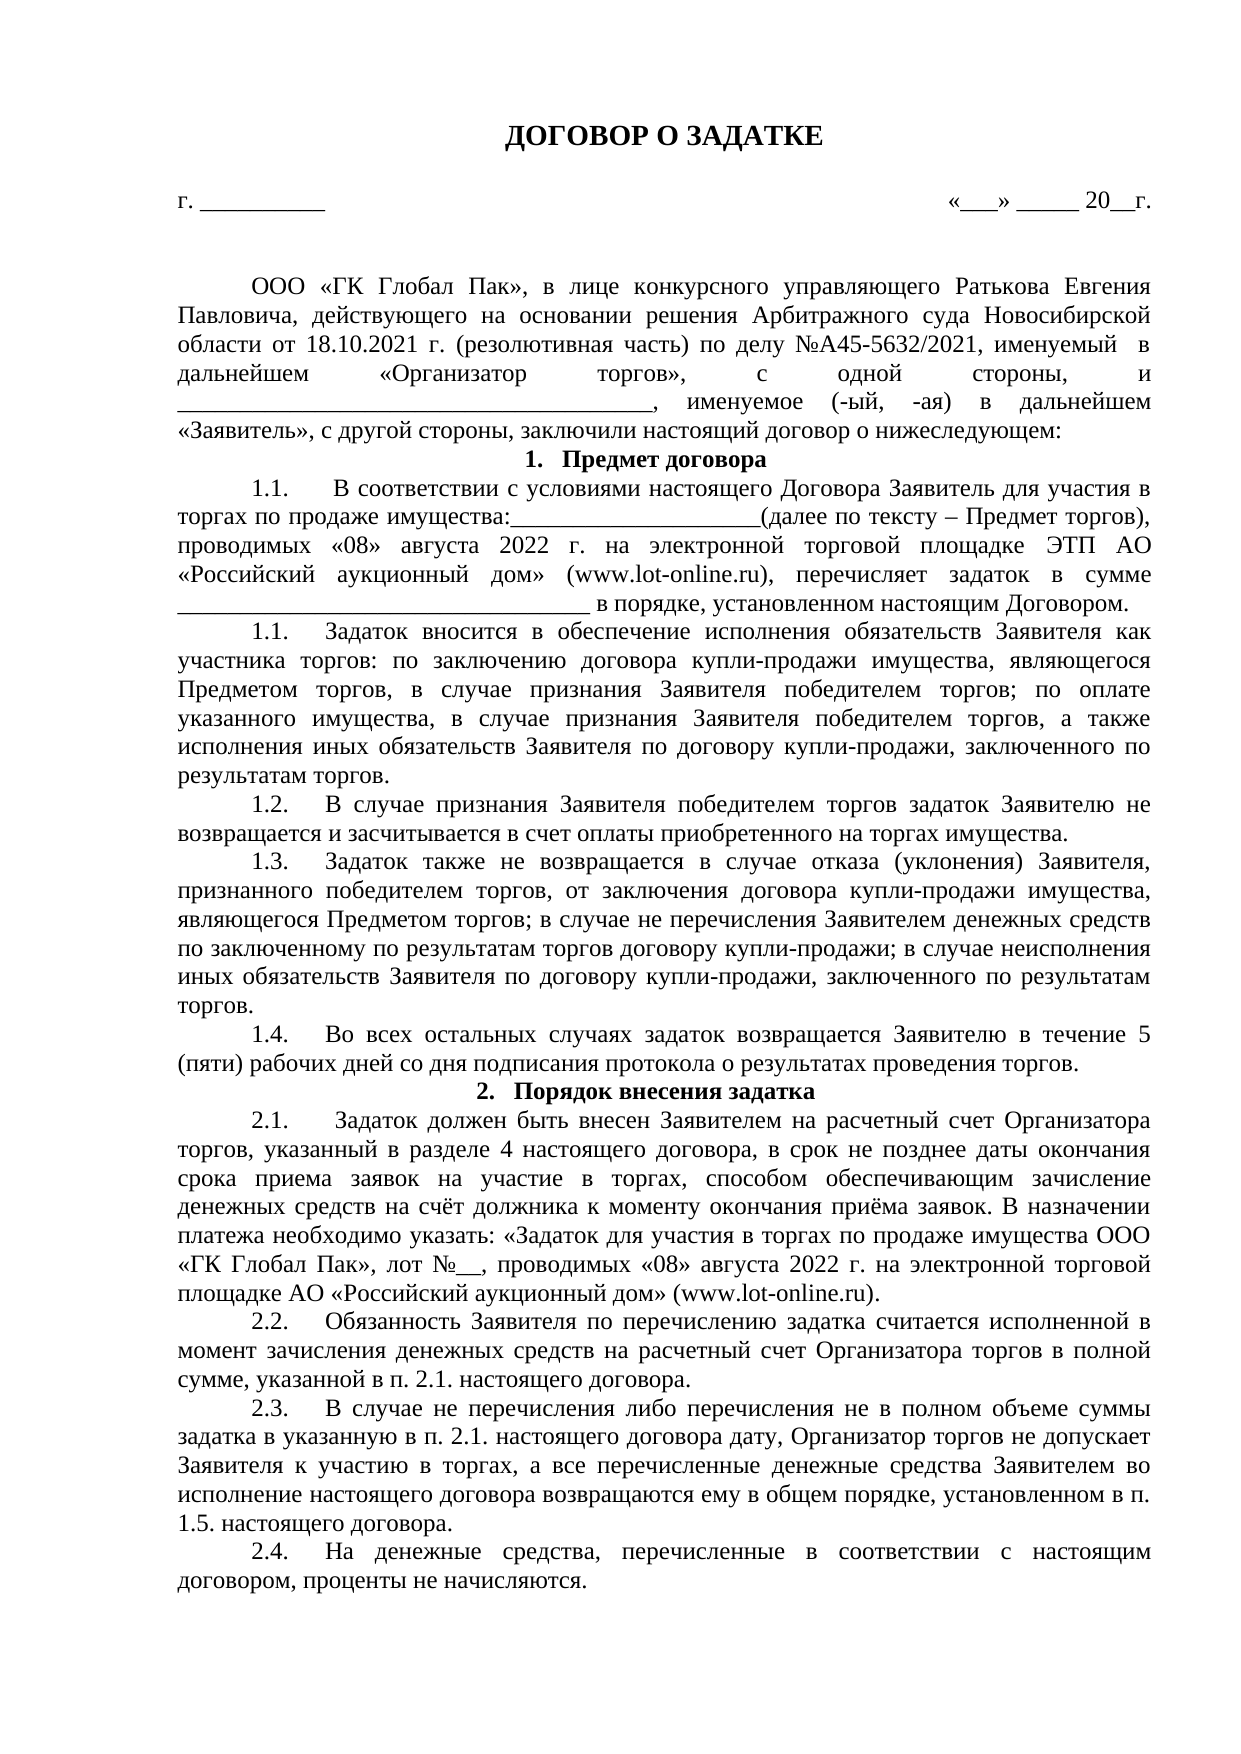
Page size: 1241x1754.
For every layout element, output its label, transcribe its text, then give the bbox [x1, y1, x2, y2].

list Обязанность Заявителя по перечислению задатка считается исполненной в момент зачисления денежных средств на расчетный счет Организатора торгов в полной сумме, указанной в п. 2.1. настоящего договора. [177, 1306, 1152, 1393]
list В случае признания Заявителя победителем торгов задаток Заявителю не возвращается и засчитывается в счет оплаты приобретенного на торгах имущества. [177, 789, 1152, 846]
text ДОГОВОР О ЗАДАТКЕ [177, 118, 1152, 152]
list На денежные средства, перечисленные в соответствии с настоящим договором, проценты не начисляются. [177, 1536, 1152, 1594]
text г. __________ [177, 185, 775, 214]
text ООО «ГК Глобал Пак», в лице конкурсного управляющего Ратькова Евгения Павловича, действующего на основании решения Арбитражного суда Новосибирской области от 18.10.2021 г. (резолютивная часть) по делу №А45-5632/2021, именуемый в дальнейшем «Организатор торгов», с одной стороны, и ______________________________________, именуемое (-ый, -ая) в дальнейшем «Заявитель», с другой стороны, заключили настоящий договор о нижеследующем: [177, 271, 1152, 444]
list Задаток должен быть внесен Заявителем на расчетный счет Организатора торгов, указанный в разделе 4 настоящего договора, в срок не позднее даты окончания срока приема заявок на участие в торгах, способом обеспечивающим зачисление денежных средств на счёт должника к моменту окончания приёма заявок. В назначении платежа необходимо указать: «Задаток для участия в торгах по продаже имущества ООО «ГК Глобал Пак», лот №__, проводимых «08» августа 2022 г. на электронной торговой площадке АО «Российский аукционный дом» (www.lot-online.ru). [177, 1105, 1152, 1306]
list Задаток также не возвращается в случае отказа (уклонения) Заявителя, признанного победителем торгов, от заключения договора купли-продажи имущества, являющегося Предметом торгов; в случае не перечисления Заявителем денежных средств по заключенному по результатам торгов договору купли-продажи; в случае неисполнения иных обязательств Заявителя по договору купли-продажи, заключенного по результатам торгов. [177, 846, 1152, 1019]
list Порядок внесения задатка [140, 1076, 1152, 1105]
text «___» _____ 20__г. [849, 185, 1152, 214]
list В соответствии с условиями настоящего Договора Заявитель для участия в торгах по продаже имущества:____________________(далее по тексту – Предмет торгов), проводимых «08» августа 2022 г. на электронной торговой площадке ЭТП АО «Российский аукционный дом» (www.lot-online.ru), перечисляет задаток в сумме _________________________________ в порядке, установленном настоящим Договором. [177, 473, 1152, 616]
list Задаток вносится в обеспечение исполнения обязательств Заявителя как участника торгов: по заключению договора купли-продажи имущества, являющегося Предметом торгов, в случае признания Заявителя победителем торгов; по оплате указанного имущества, в случае признания Заявителя победителем торгов, а также исполнения иных обязательств Заявителя по договору купли-продажи, заключенного по результатам торгов. [177, 616, 1152, 789]
list В случае не перечисления либо перечисления не в полном объеме суммы задатка в указанную в п. 2.1. настоящего договора дату, Организатор торгов не допускает Заявителя к участию в торгах, а все перечисленные денежные средства Заявителем во исполнение настоящего договора возвращаются ему в общем порядке, установленном в п. 1.5. настоящего договора. [177, 1393, 1152, 1536]
list Предмет договора [140, 444, 1152, 473]
list Во всех остальных случаях задаток возвращается Заявителю в течение 5 (пяти) рабочих дней со дня подписания протокола о результатах проведения торгов. [177, 1019, 1152, 1076]
